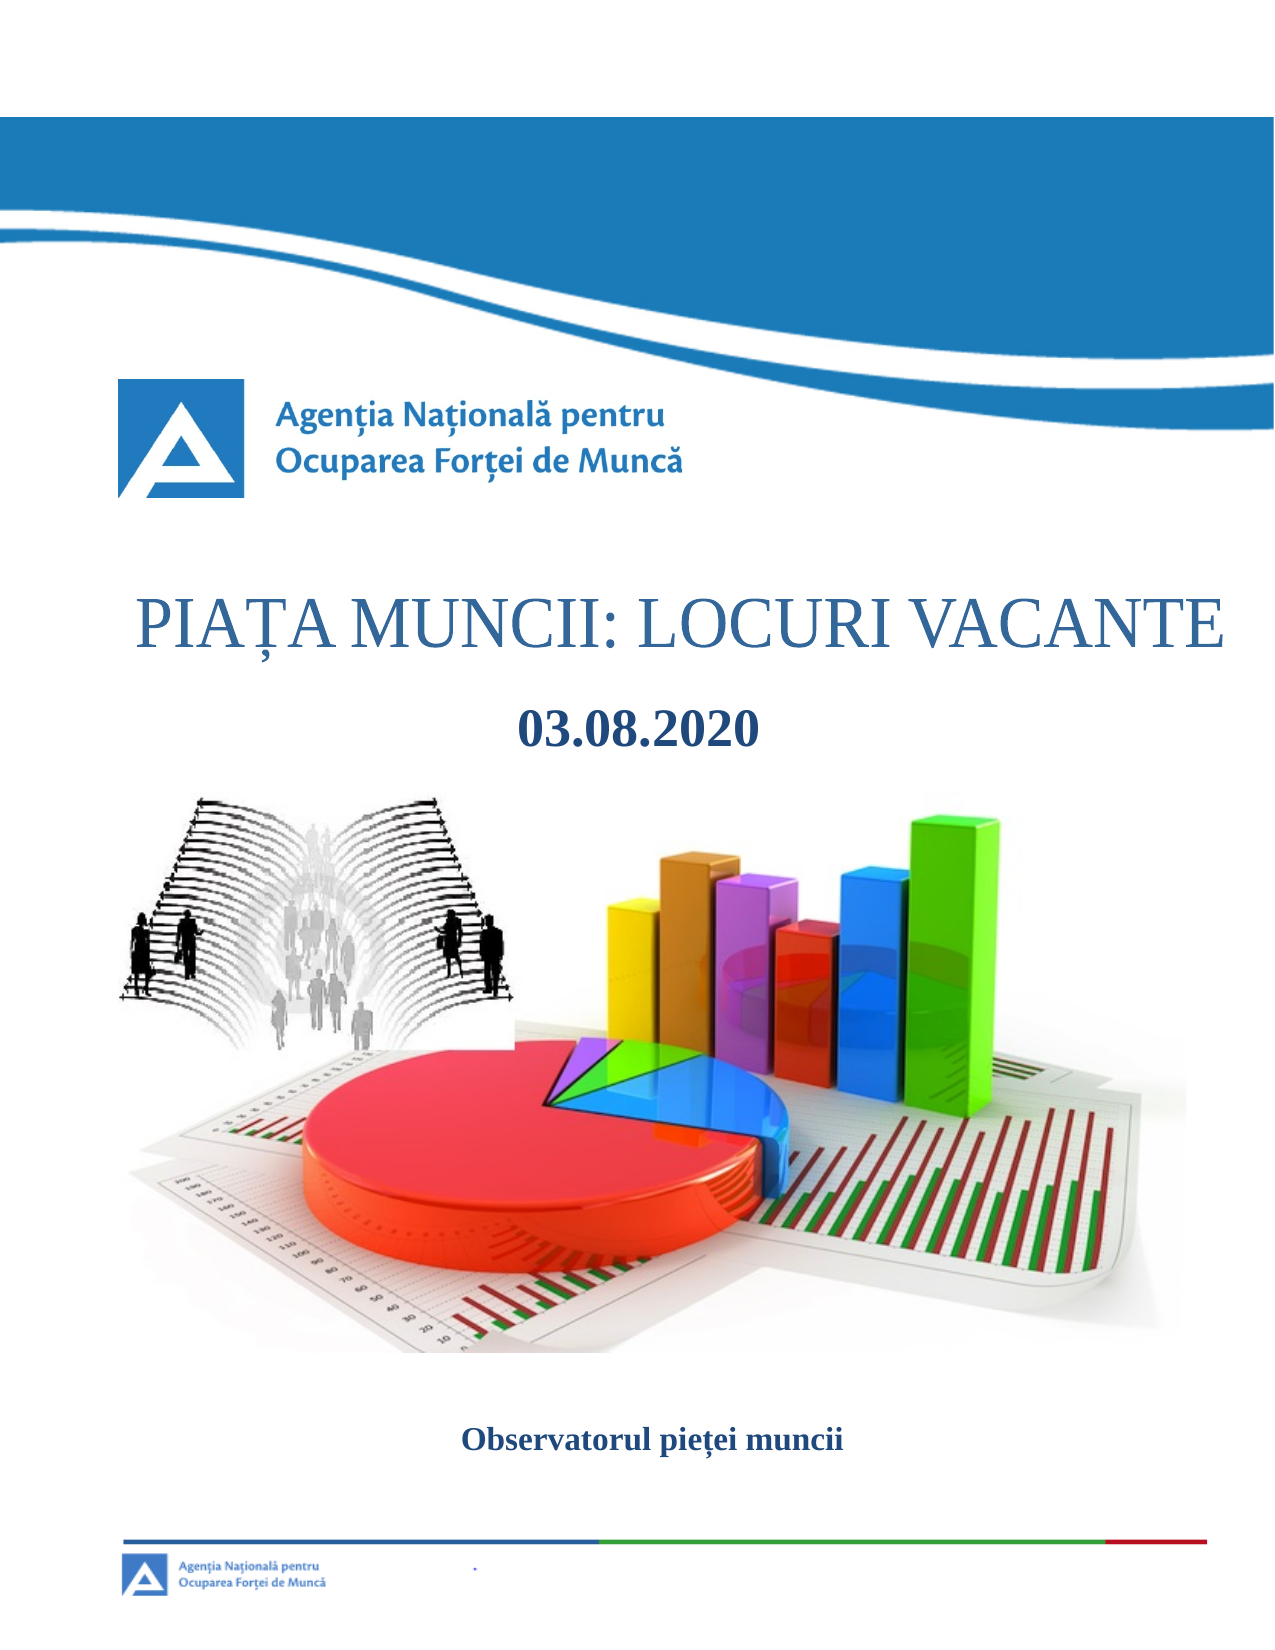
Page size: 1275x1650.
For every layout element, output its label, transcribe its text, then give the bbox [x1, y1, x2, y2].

text 03.08.202024.01.2017 [118, 696, 1186, 759]
picture [0, 117, 1274, 498]
picture [118, 1534, 1208, 1605]
picture [118, 792, 1187, 1353]
text Observatorul pieței muncii [118, 1419, 1186, 1458]
